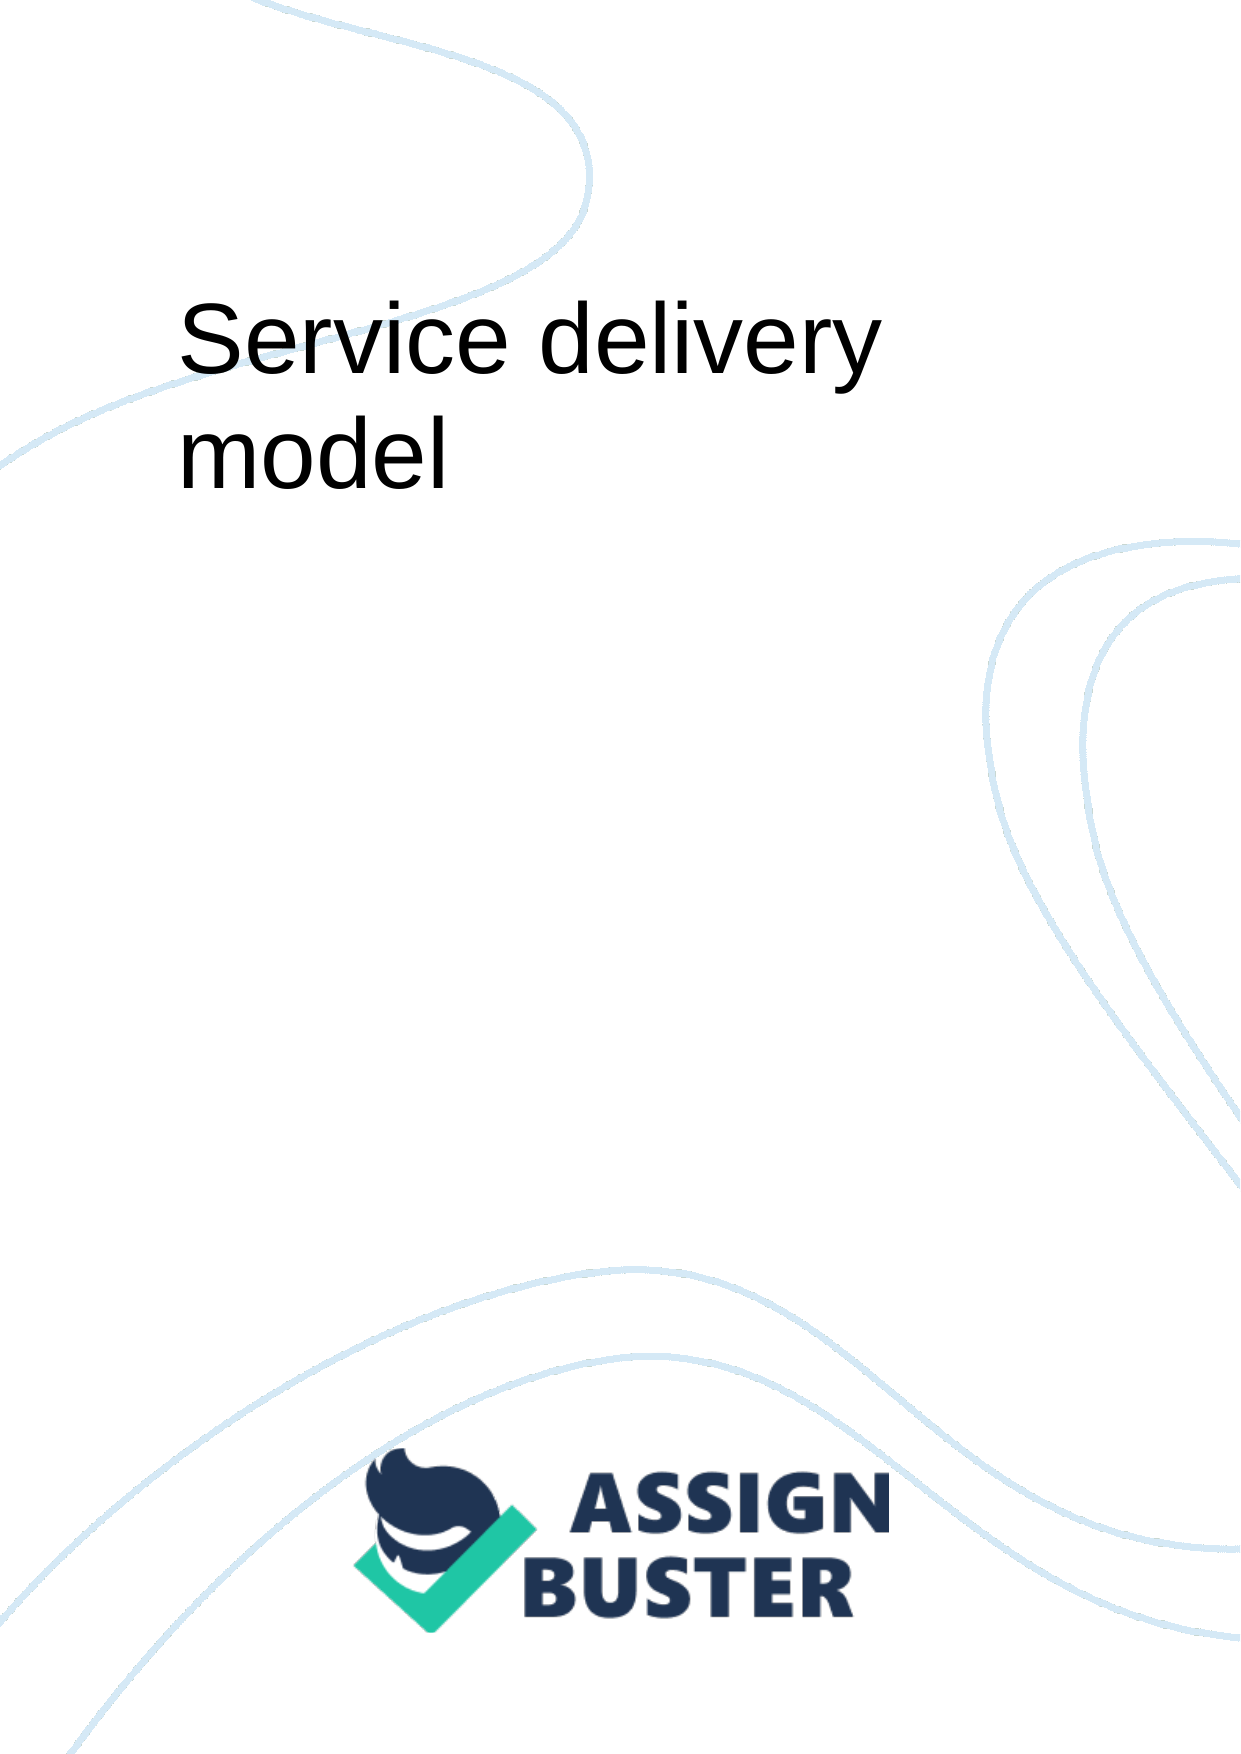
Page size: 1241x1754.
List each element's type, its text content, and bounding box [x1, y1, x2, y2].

subtitle Service delivery model [177, 279, 1152, 509]
picture [0, 0, 1241, 1754]
